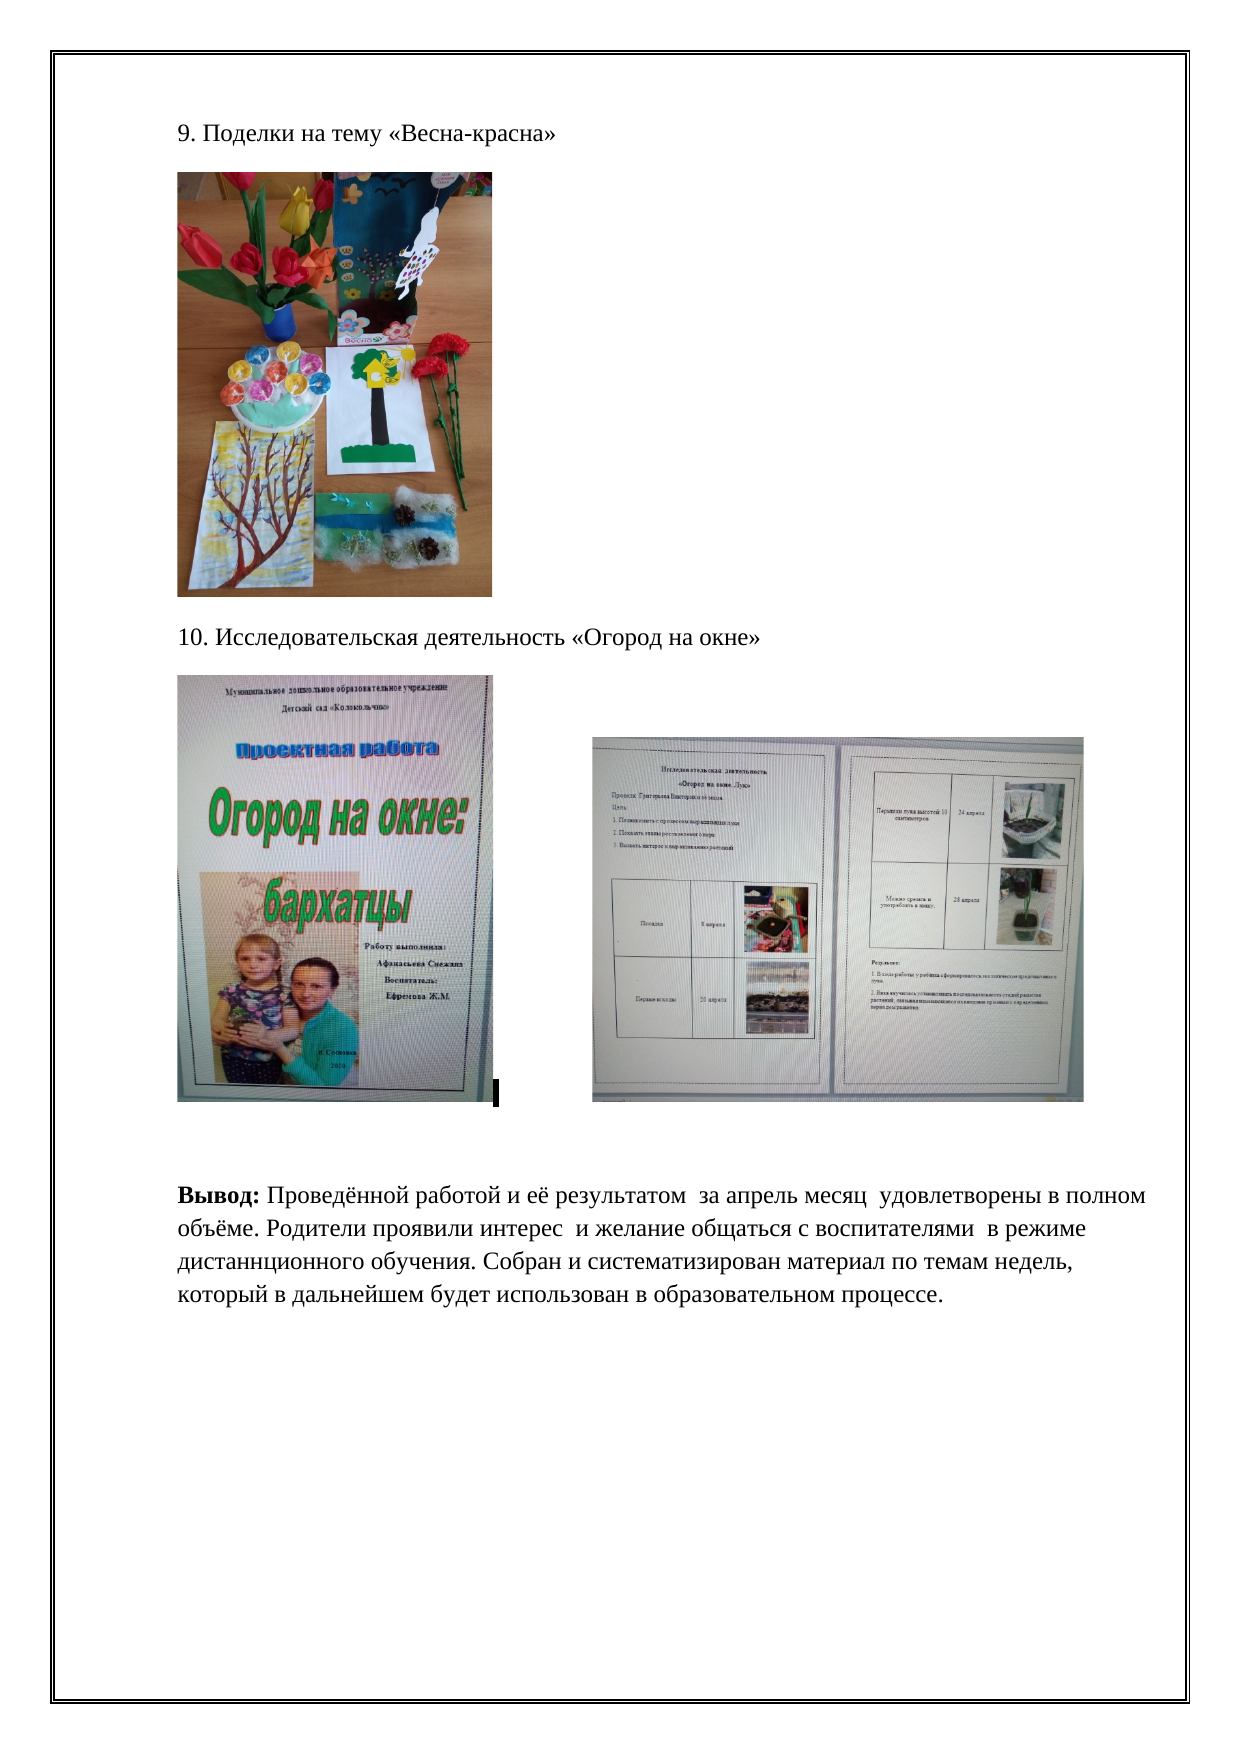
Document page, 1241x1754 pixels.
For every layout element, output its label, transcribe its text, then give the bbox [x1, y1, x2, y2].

picture [177, 675, 494, 1102]
text 9. Поделки на тему «Весна-красна» [177, 118, 1152, 147]
picture [177, 172, 493, 597]
text 10. Исследовательская деятельность «Огород на окне» [177, 622, 1152, 651]
picture [592, 737, 1084, 1102]
text Вывод: Проведённой работой и её результатом за апрель месяц удовлетворены в полном объёме. Родители проявили интерес и желание общаться с воспитателями в режиме дистаннционного обучения. Собран и систематизирован материал по темам недель, который в дальнейшем будет использован в образовательном процессе. [177, 1180, 1152, 1308]
